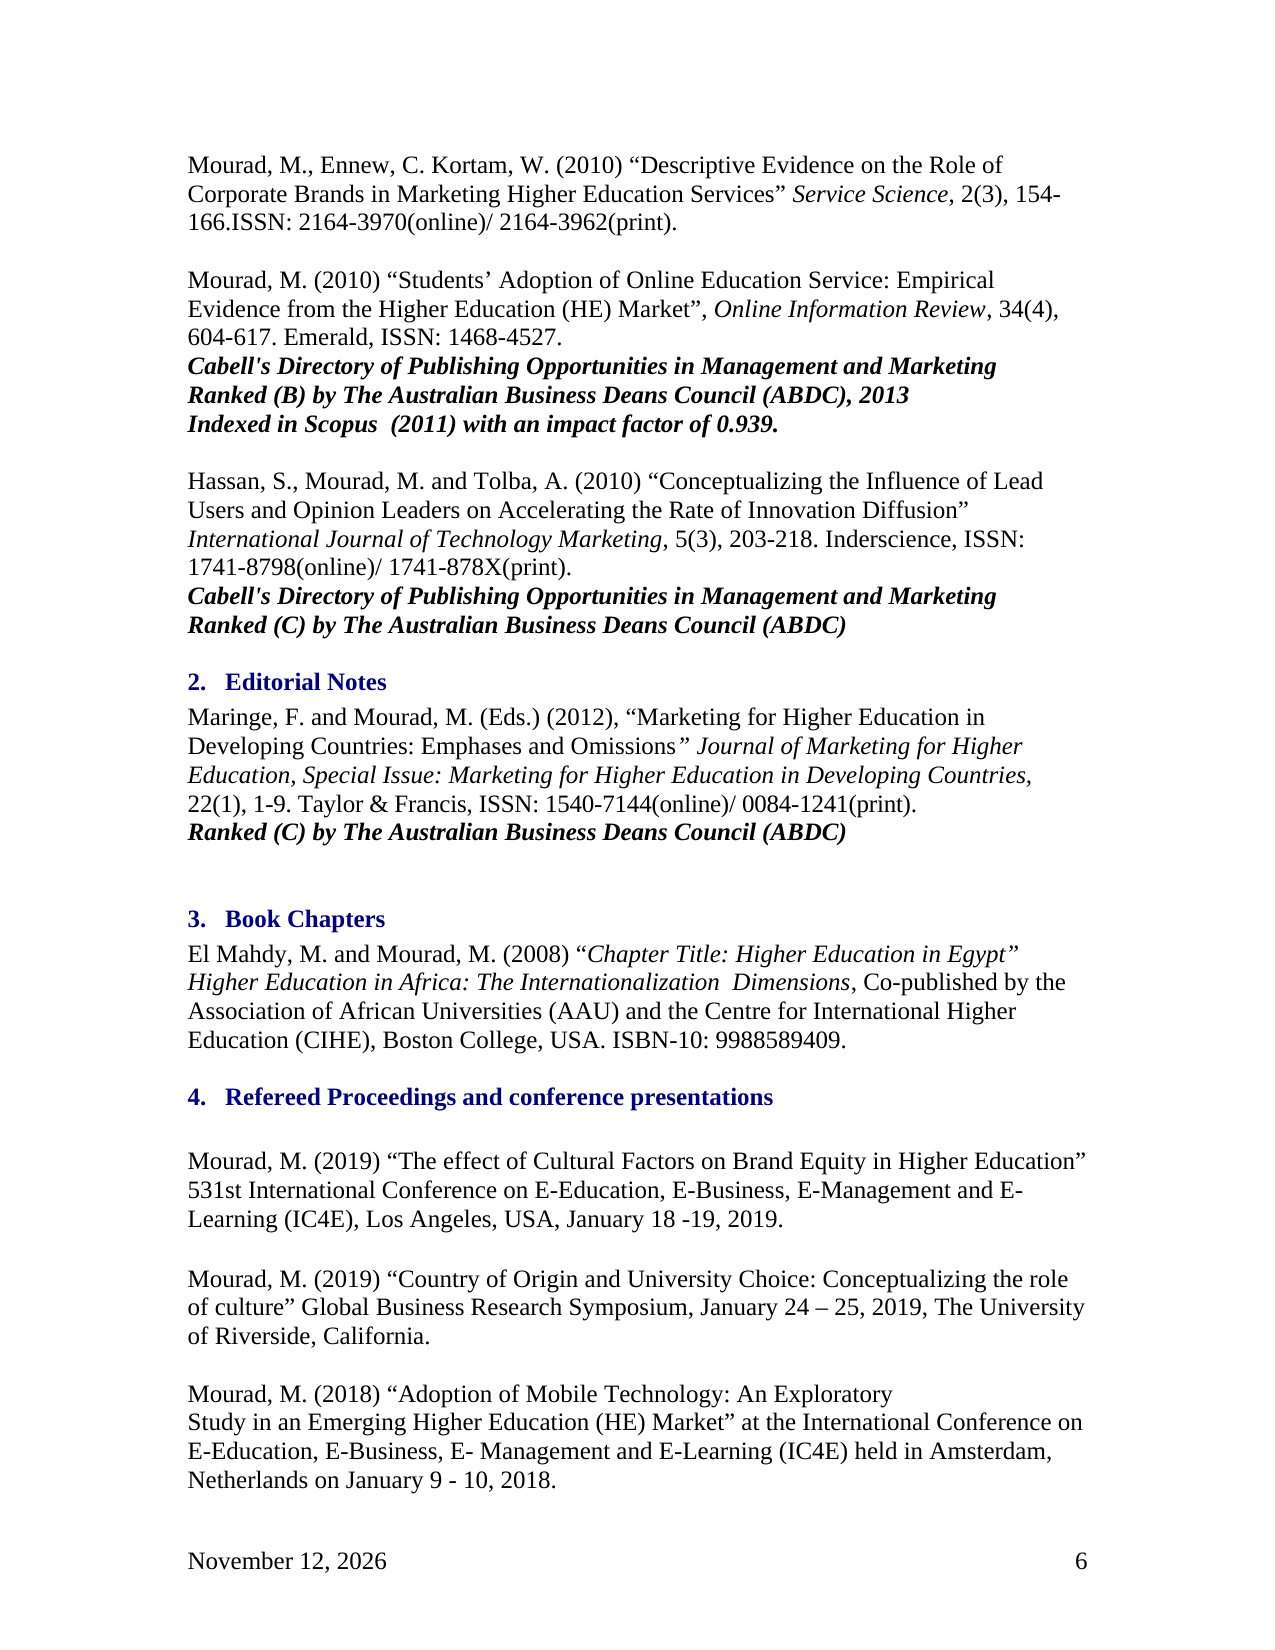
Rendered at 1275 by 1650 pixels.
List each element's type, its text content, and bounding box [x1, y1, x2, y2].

text Mourad, M., Ennew, C. Kortam, W. (2010) “Descriptive Evidence on the Role of Corporate Brands in Marketing Higher Education Services” Service Science, 2(3), 154-166.ISSN: 2164-3970(online)/ 2164-3962(print). [187, 150, 1087, 236]
subtitle Refereed Proceedings and conference presentations [187, 1082, 1087, 1111]
text Mourad, M. (2010) “Students’ Adoption of Online Education Service: Empirical Evidence from the Higher Education (HE) Market”, Online Information Review, 34(4), 604-617. Emerald, ISSN: 1468-4527. [187, 265, 1087, 351]
text Hassan, S., Mourad, M. and Tolba, A. (2010) “Conceptualizing the Influence of Lead Users and Opinion Leaders on Accelerating the Rate of Innovation Diffusion” International Journal of Technology Marketing, 5(3), 203-218. Inderscience, ISSN: 1741-8798(online)/ 1741-878X(print). [187, 466, 1087, 581]
text El Mahdy, M. and Mourad, M. (2008) “Chapter Title: Higher Education in Egypt” Higher Education in Africa: The Internationalization Dimensions, Co-published by the Association of African Universities (AAU) and the Centre for International Higher Education (CIHE), Boston College, USA. ISBN-10: 9988589409. [187, 939, 1087, 1054]
text Indexed in Scopus (2011) with an impact factor of 0.939. [187, 409, 1087, 437]
text Cabell's Directory of Publishing Opportunities in Management and Marketing [187, 581, 1087, 610]
text Maringe, F. and Mourad, M. (Eds.) (2012), “Marketing for Higher Education in Developing Countries: Emphases and Omissions” Journal of Marketing for Higher Education, Special Issue: Marketing for Higher Education in Developing Countries, 22(1), 1-9. Taylor & Francis, ISSN: 1540-7144(online)/ 0084-1241(print). [187, 702, 1087, 817]
subtitle Editorial Notes [187, 667, 1087, 696]
text Cabell's Directory of Publishing Opportunities in Management and Marketing [187, 351, 1087, 380]
text Ranked (B) by The Australian Business Deans Council (ABDC), 2013 [187, 380, 1087, 409]
text Mourad, M. (2019) “Country of Origin and University Choice: Conceptualizing the role of culture” Global Business Research Symposium, January 24 – 25, 2019, The University of Riverside, California. [187, 1264, 1087, 1350]
text Ranked (C) by The Australian Business Deans Council (ABDC) [187, 817, 1087, 846]
text Mourad, M. (2018) “Adoption of Mobile Technology: An Exploratory [187, 1379, 1087, 1407]
text Study in an Emerging Higher Education (HE) Market” at the International Conference on E-Education, E-Business, E- Management and E-Learning (IC4E) held in Amsterdam, Netherlands on January 9 - 10, 2018. [187, 1407, 1087, 1494]
subtitle Book Chapters [187, 904, 1087, 932]
title Mourad, M. (2019) “The effect of Cultural Factors on Brand Equity in Higher Education” 531st International Conference on E-Education, E-Business, E-Management and E-Learning (IC4E), Los Angeles, USA, January 18 -19, 2019. [187, 1146, 1087, 1232]
text Ranked (C) by The Australian Business Deans Council (ABDC) [187, 610, 1087, 639]
